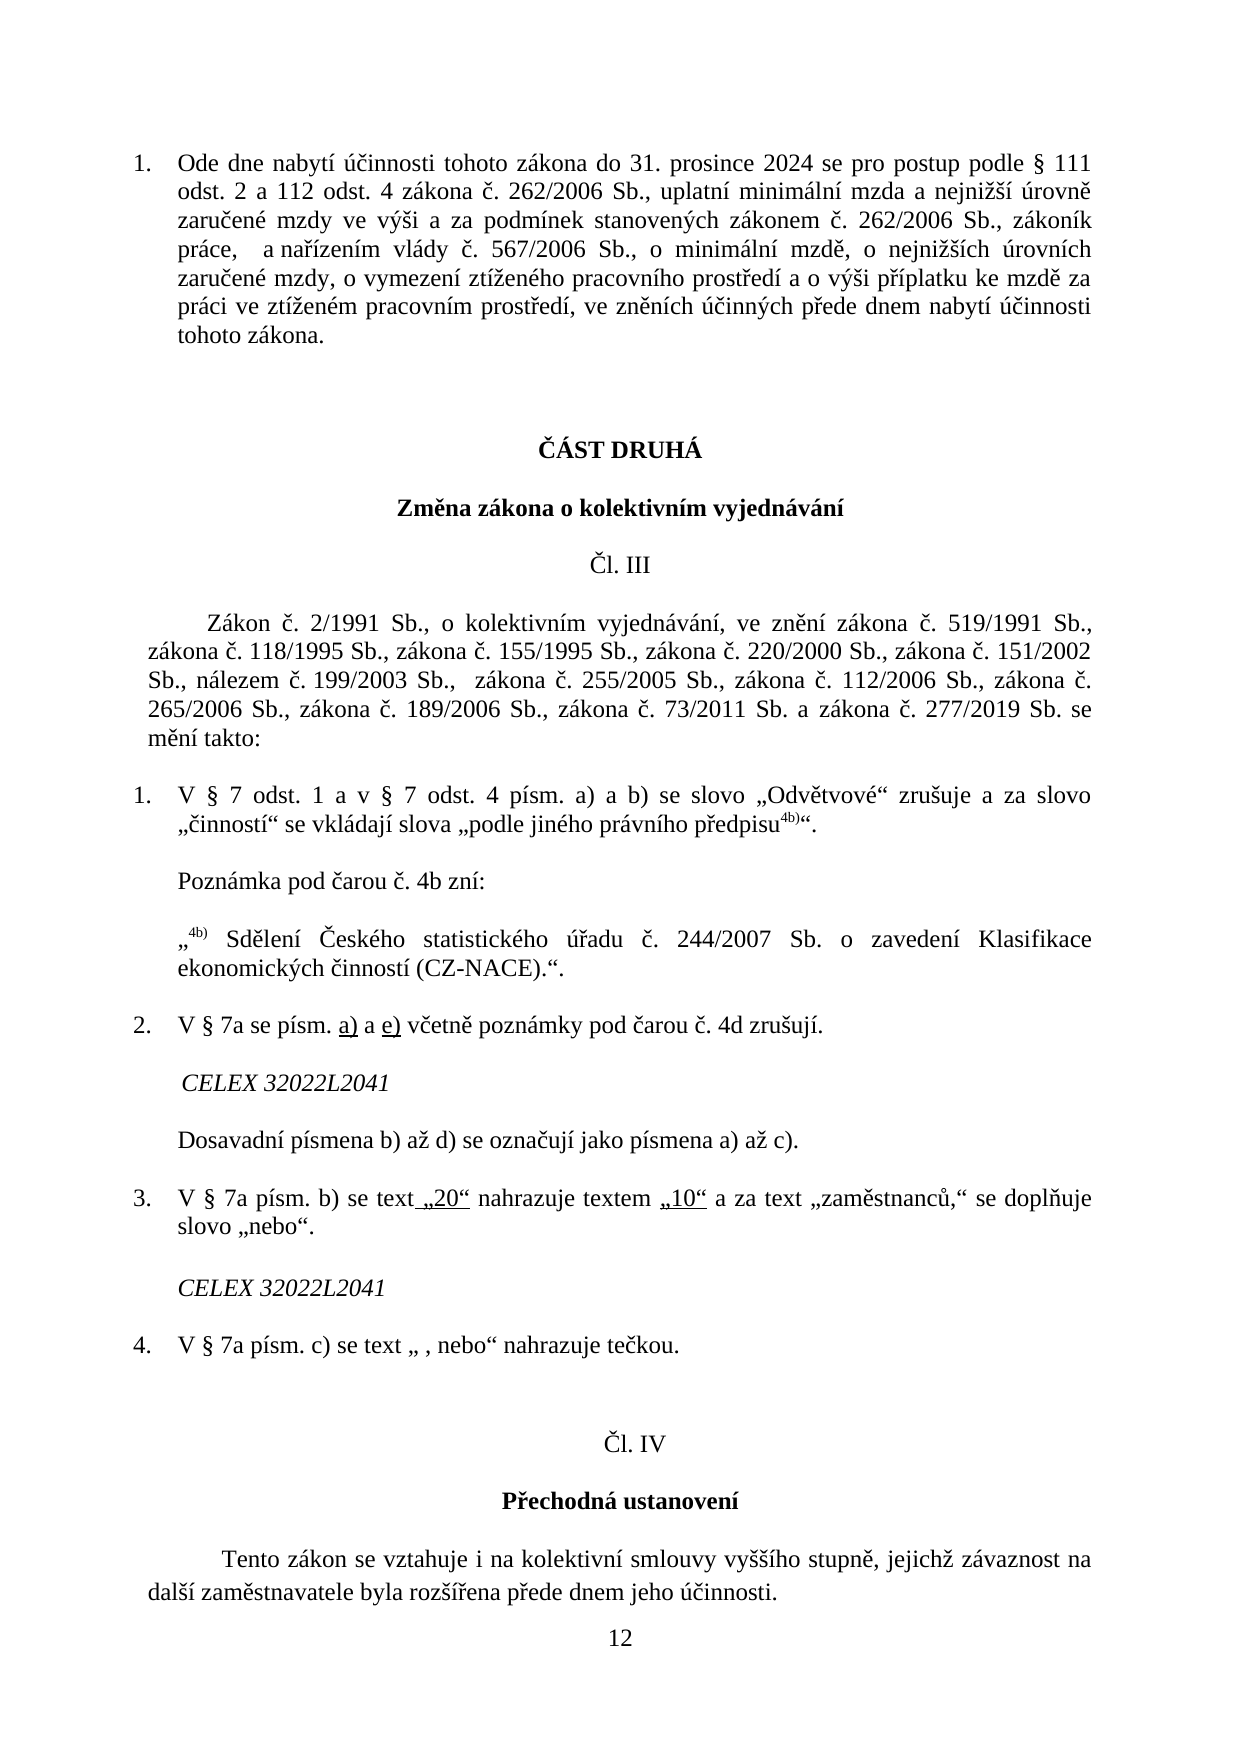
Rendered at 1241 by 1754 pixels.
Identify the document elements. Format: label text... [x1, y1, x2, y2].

text ČÁST DRUHÁ [148, 435, 1093, 464]
list V § 7 odst. 1 a v § 7 odst. 4 písm. a) a b) se slovo „Odvětvové“ zrušuje a za slovo „činností“ se vkládají slova „podle jiného právního předpisu4b)“. [133, 780, 1093, 838]
text Přechodná ustanovení [148, 1486, 1093, 1515]
text Zákon č. 2/1991 Sb., o kolektivním vyjednávání, ve znění zákona č. 519/1991 Sb., zákona č. 118/1995 Sb., zákona č. 155/1995 Sb., zákona č. 220/2000 Sb., zákona č. 151/2002 Sb., nálezem č. 199/2003 Sb., zákona č. 255/2005 Sb., zákona č. 112/2006 Sb., zákona č. 265/2006 Sb., zákona č. 189/2006 Sb., zákona č. 73/2011 Sb. a zákona č. 277/2019 Sb. se mění takto: [148, 608, 1093, 751]
list V § 7a se písm. a) a e) včetně poznámky pod čarou č. 4d zrušují. [133, 1010, 1093, 1039]
text „4b) Sdělení Českého statistického úřadu č. 244/2007 Sb. o zavedení Klasifikace ekonomických činností (CZ-NACE).“. [177, 924, 1093, 981]
list V § 7a písm. c) se text „ , nebo“ nahrazuje tečkou. [133, 1330, 1093, 1359]
text Dosavadní písmena b) až d) se označují jako písmena a) až c). [177, 1125, 1093, 1154]
text Čl. III [148, 550, 1093, 579]
list V § 7a písm. b) se text „20“ nahrazuje textem „10“ a za text „zaměstnanců,“ se doplňuje slovo „nebo“. [133, 1183, 1093, 1240]
text Poznámka pod čarou č. 4b zní: [177, 866, 1093, 895]
text CELEX 32022L2041 [148, 1273, 1093, 1302]
list Čl. IV [177, 1429, 1093, 1458]
text CELEX 32022L2041 [162, 1068, 1093, 1096]
text Tento zákon se vztahuje i na kolektivní smlouvy vyššího stupně, jejichž závaznost na další zaměstnavatele byla rozšířena přede dnem jeho účinnosti. [148, 1544, 1093, 1606]
list Ode dne nabytí účinnosti tohoto zákona do 31. prosince 2024 se pro postup podle § 111 odst. 2 a 112 odst. 4 zákona č. 262/2006 Sb., uplatní minimální mzda a nejnižší úrovně zaručené mzdy ve výši a za podmínek stanovených zákonem č. 262/2006 Sb., zákoník práce, a nařízením vlády č. 567/2006 Sb., o minimální mzdě, o nejnižších úrovních zaručené mzdy, o vymezení ztíženého pracovního prostředí a o výši příplatku ke mzdě za práci ve ztíženém pracovním prostředí, ve zněních účinných přede dnem nabytí účinnosti tohoto zákona. [133, 148, 1093, 349]
text Změna zákona o kolektivním vyjednávání [148, 493, 1093, 521]
